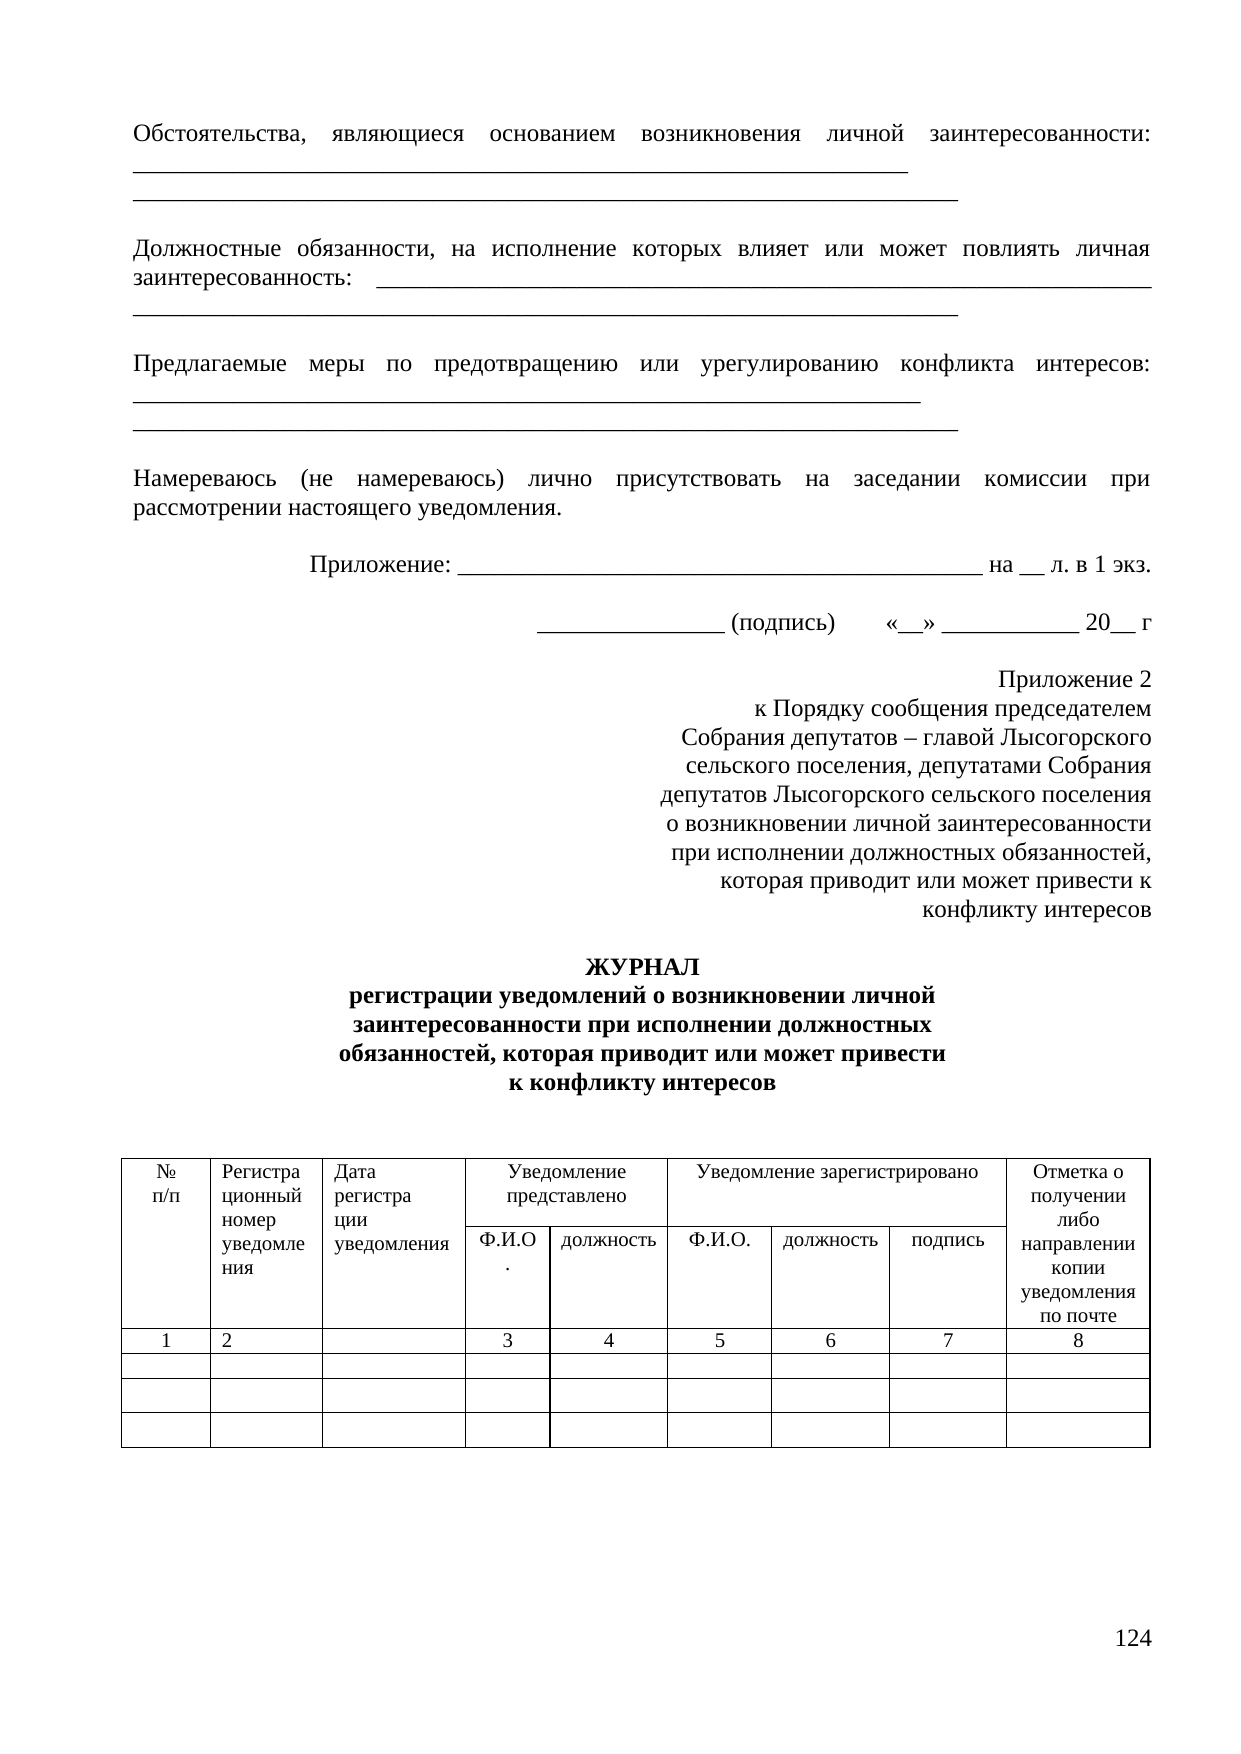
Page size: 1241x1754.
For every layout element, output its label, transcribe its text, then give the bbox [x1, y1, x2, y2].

text ЖУРНАЛ [133, 952, 1152, 981]
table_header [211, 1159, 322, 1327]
text Предлагаемые меры по предотвращению или урегулированию конфликта интересов: _______________________________________________________________ __________________________________________________________________ [133, 348, 1152, 434]
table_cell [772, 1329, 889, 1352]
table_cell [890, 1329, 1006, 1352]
text Обстоятельства, являющиеся основанием возникновения личной заинтересованности: ______________________________________________________________ __________________________________________________________________ [133, 118, 1152, 204]
text к конфликту интересов [133, 1067, 1152, 1124]
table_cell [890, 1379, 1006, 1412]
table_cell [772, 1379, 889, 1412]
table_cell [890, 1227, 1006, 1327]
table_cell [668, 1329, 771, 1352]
text Намереваюсь (не намереваюсь) лично присутствовать на заседании комиссии при рассмотрении настоящего уведомления. [133, 463, 1152, 521]
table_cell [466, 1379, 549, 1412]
text которая приводит или может привести к [133, 866, 1152, 894]
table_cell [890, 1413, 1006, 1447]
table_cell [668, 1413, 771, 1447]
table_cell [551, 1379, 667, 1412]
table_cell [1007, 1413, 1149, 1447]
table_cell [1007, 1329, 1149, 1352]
text сельского поселения, депутатами Собрания [133, 751, 1152, 779]
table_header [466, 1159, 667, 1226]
text обязанностей, которая приводит или может привести [133, 1038, 1152, 1067]
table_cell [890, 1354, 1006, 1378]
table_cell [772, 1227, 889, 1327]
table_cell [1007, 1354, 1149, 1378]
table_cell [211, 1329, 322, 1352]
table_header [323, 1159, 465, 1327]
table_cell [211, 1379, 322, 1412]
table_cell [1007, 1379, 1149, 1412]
text Должностные обязанности, на исполнение которых влияет или может повлиять личная заинтересованность: ______________________________________________________________ __________________________________________________________________ [133, 233, 1152, 319]
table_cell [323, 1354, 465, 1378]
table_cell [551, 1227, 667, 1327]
text к Порядку сообщения председателем [133, 693, 1152, 722]
text о возникновении личной заинтересованности [133, 808, 1152, 837]
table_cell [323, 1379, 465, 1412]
text Приложение 2 [133, 664, 1152, 693]
text депутатов Лысогорского сельского поселения [133, 779, 1152, 808]
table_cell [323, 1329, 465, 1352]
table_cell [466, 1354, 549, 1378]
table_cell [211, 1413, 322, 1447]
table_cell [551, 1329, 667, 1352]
text регистрации уведомлений о возникновении личной [133, 981, 1152, 1009]
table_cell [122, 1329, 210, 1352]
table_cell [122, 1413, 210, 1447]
text при исполнении должностных обязанностей, [133, 837, 1152, 866]
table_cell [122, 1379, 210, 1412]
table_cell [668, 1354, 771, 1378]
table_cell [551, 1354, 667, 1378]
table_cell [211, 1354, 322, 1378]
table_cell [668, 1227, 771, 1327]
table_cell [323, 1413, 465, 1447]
text заинтересованности при исполнении должностных [133, 1009, 1152, 1038]
text _______________ (подпись) «__» ___________ 20__ г [133, 607, 1152, 636]
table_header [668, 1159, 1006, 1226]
text конфликту интересов [133, 894, 1152, 952]
text Собрания депутатов – главой Лысогорского [133, 722, 1152, 751]
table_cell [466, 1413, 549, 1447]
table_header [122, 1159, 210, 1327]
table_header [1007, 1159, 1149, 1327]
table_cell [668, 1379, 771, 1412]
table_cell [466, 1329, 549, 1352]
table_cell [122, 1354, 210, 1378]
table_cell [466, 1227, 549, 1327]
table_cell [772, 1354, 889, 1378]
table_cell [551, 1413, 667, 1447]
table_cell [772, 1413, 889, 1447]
text Приложение: __________________________________________ на __ л. в 1 экз. [133, 549, 1152, 578]
